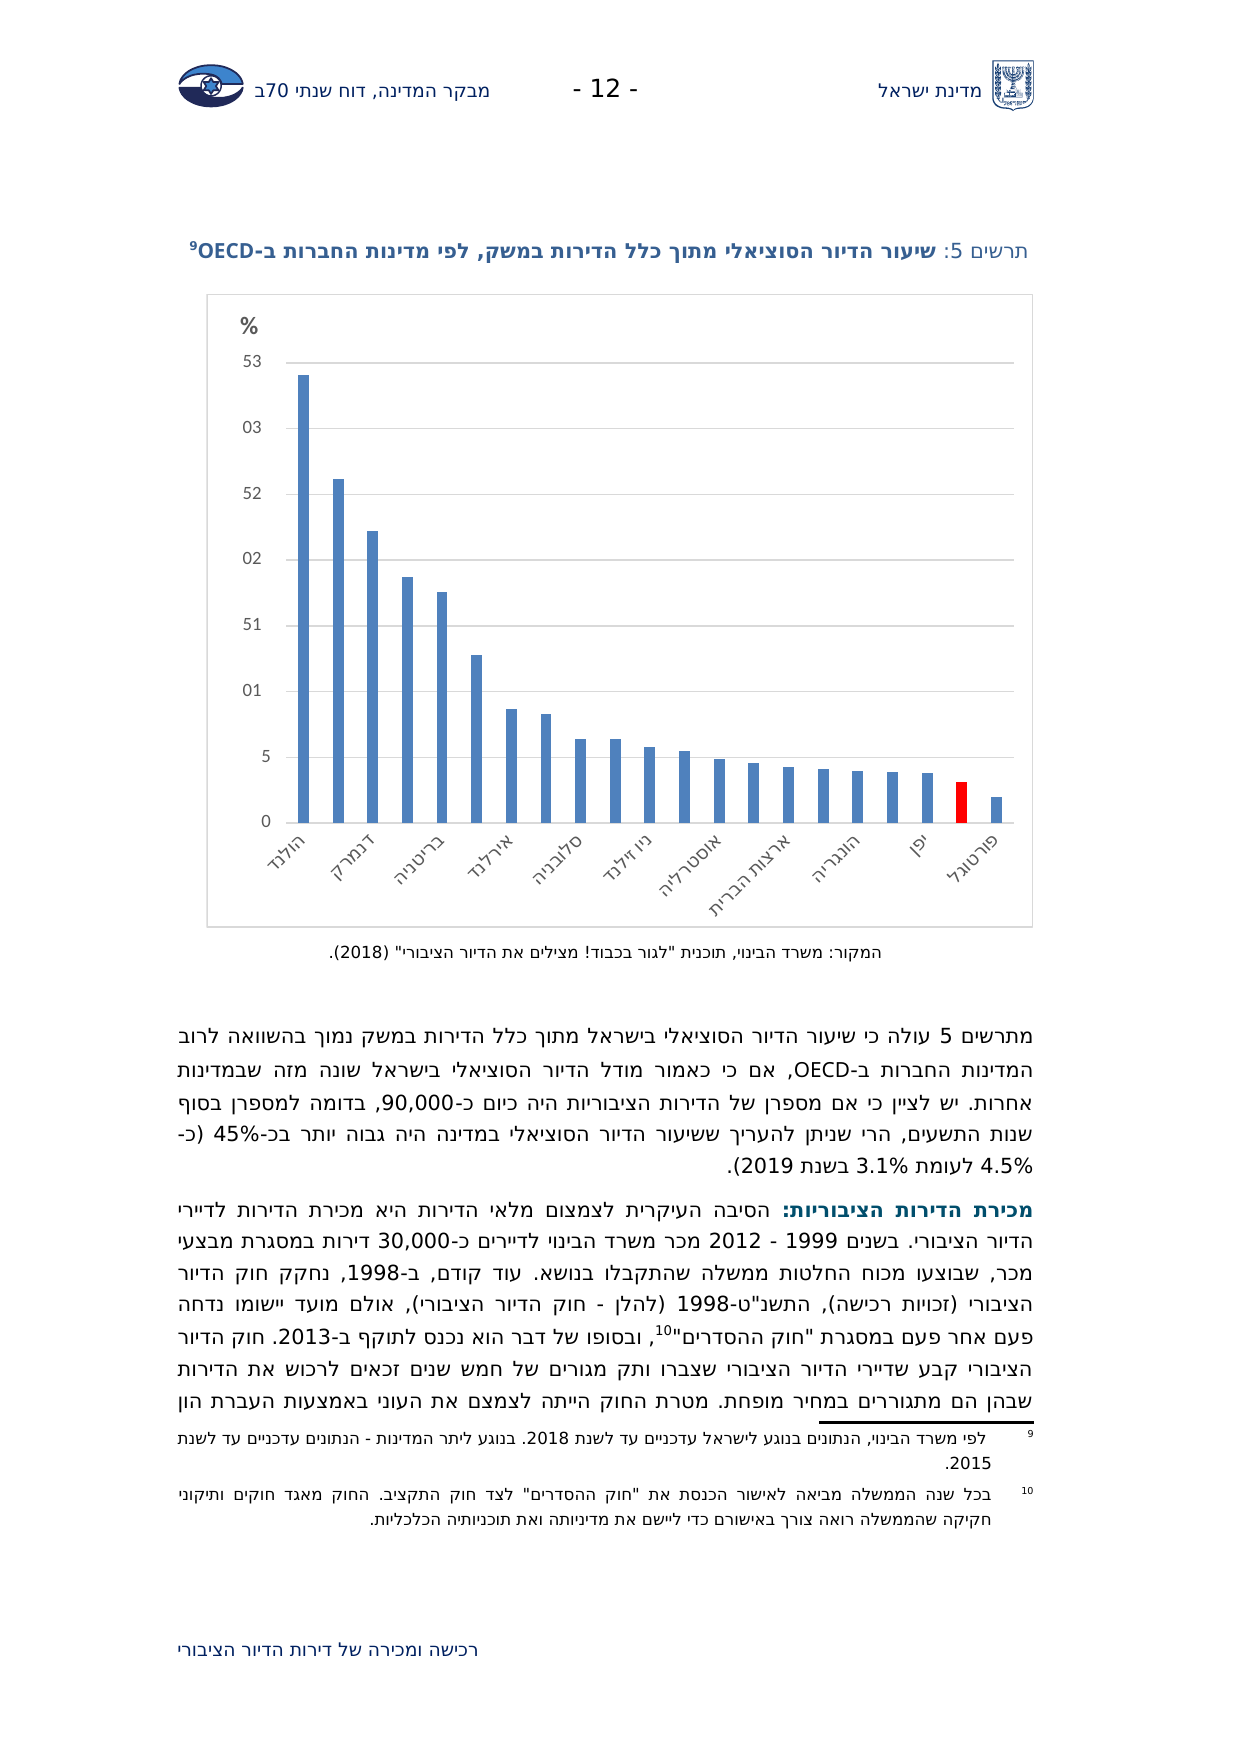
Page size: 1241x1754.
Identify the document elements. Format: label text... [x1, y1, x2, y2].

text תרשים 5: שיעור הדיור הסוציאלי מתוך כלל הדירות במשק, לפי מדינות החברות ב-OECD [177, 236, 1033, 265]
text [177, 1198, 1033, 1413]
text המקור: משרד הבינוי, תוכנית "לגור בכבוד! מצילים את הדיור הציבורי" (2018). [177, 943, 1033, 962]
text מתרשים 5 עולה כי שיעור הדיור הסוציאלי בישראל מתוך כלל הדירות במשק נמוך בהשוואה לרוב המדינות החברות ב-OECD, אם כי כאמור מודל הדיור הסוציאלי בישראל שונה מזה שבמדינות אחרות. יש לציין כי אם מספרן של הדירות הציבוריות היה כיום כ-90,000, בדומה למספרן בסוף שנות התשעים, הרי שניתן להעריך ששיעור הדיור הסוציאלי במדינה היה גבוה יותר בכ-45% (כ-4.5% לעומת 3.1% בשנת 2019). [177, 1024, 1033, 1178]
